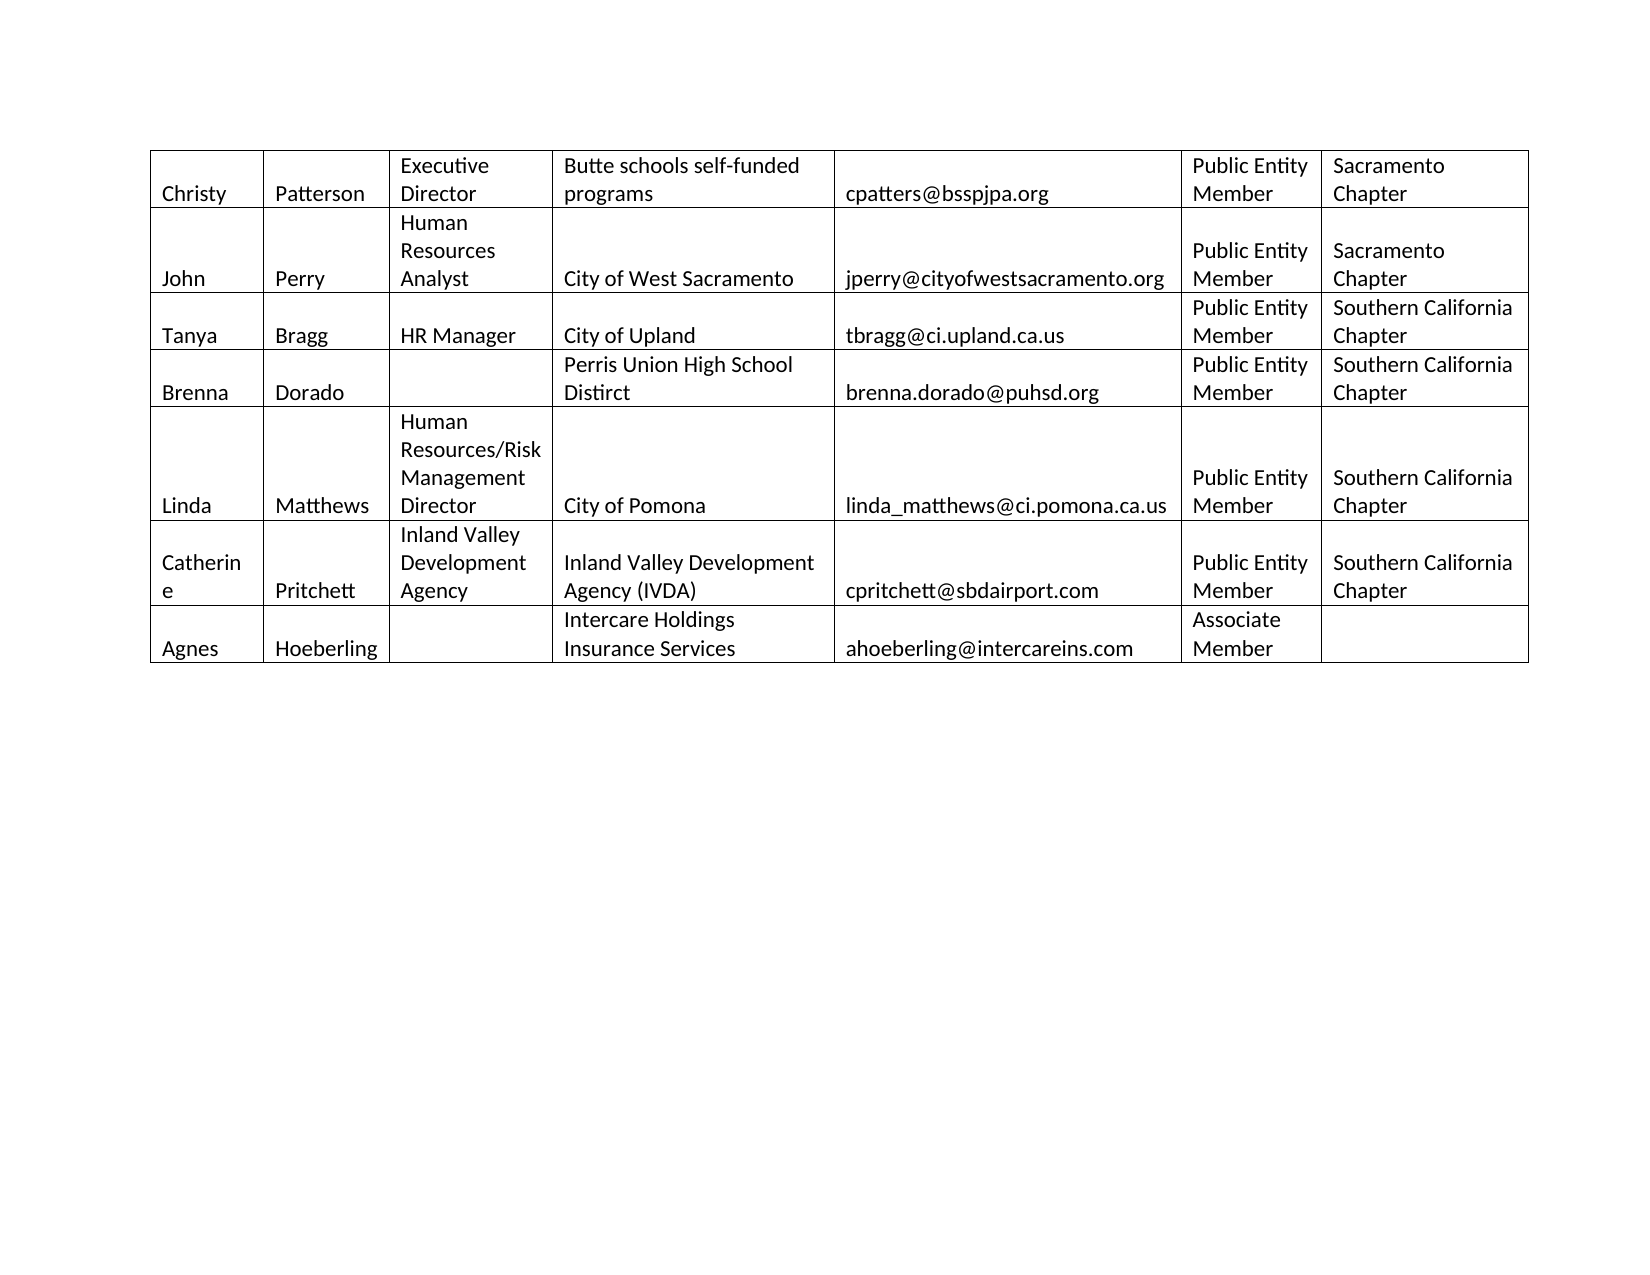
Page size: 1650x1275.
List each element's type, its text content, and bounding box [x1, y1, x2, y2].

table_cell Linda [151, 407, 263, 519]
table_cell Southern California Chapter [1322, 350, 1528, 406]
table_cell Southern California Chapter [1322, 293, 1528, 349]
table_cell Sacramento Chapter [1322, 151, 1528, 207]
table_cell Intercare Holdings Insurance Services [553, 606, 834, 662]
table_cell Pritchett [264, 521, 389, 604]
table_cell Public Entity Member [1182, 521, 1321, 604]
table_cell [390, 350, 552, 406]
table_cell brenna.dorado@puhsd.org [835, 350, 1181, 406]
table_cell Perry [264, 208, 389, 292]
table_cell Public Entity Member [1182, 293, 1321, 349]
table_cell [1322, 606, 1528, 662]
table_cell cpritchett@sbdairport.com [835, 521, 1181, 604]
table_cell Dorado [264, 350, 389, 406]
table_cell City of Pomona [553, 407, 834, 519]
table_cell cpatters@bsspjpa.org [835, 151, 1181, 207]
table_cell Brenna [151, 350, 263, 406]
table_cell Inland Valley Development Agency (IVDA) [553, 521, 834, 604]
table_cell Bragg [264, 293, 389, 349]
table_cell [1182, 151, 1321, 207]
table_cell tbragg@ci.upland.ca.us [835, 293, 1181, 349]
table_cell Tanya [151, 293, 263, 349]
table_cell City of West Sacramento [553, 208, 834, 292]
table_cell [390, 606, 552, 662]
table_cell Public Entity Member [1182, 407, 1321, 519]
table_cell Inland Valley Development Agency [390, 521, 552, 604]
table_cell Sacramento Chapter [1322, 208, 1528, 292]
table_cell Perris Union High School Distirct [553, 350, 834, 406]
table_cell Executive Director [390, 151, 552, 207]
table_cell Public Entity Member [1182, 350, 1321, 406]
table_cell Associate Member [1182, 606, 1321, 662]
table_cell Catherine [151, 521, 263, 604]
table_cell Hoeberling [264, 606, 389, 662]
table_cell jperry@cityofwestsacramento.org [835, 208, 1181, 292]
table_cell City of Upland [553, 293, 834, 349]
table_cell Christy [151, 151, 263, 207]
table_cell Agnes [151, 606, 263, 662]
table_cell Patterson [264, 151, 389, 207]
table_cell Southern California Chapter [1322, 521, 1528, 604]
table_cell Matthews [264, 407, 389, 519]
table_cell Southern California Chapter [1322, 407, 1528, 519]
table_cell Human Resources Analyst [390, 208, 552, 292]
table_cell HR Manager [390, 293, 552, 349]
table_cell Public Entity Member [1182, 208, 1321, 292]
table_cell Human Resources/Risk Management Director [390, 407, 552, 519]
table_cell linda_matthews@ci.pomona.ca.us [835, 407, 1181, 519]
table_cell John [151, 208, 263, 292]
table_cell Butte schools self-funded programs [553, 151, 834, 207]
table_cell ahoeberling@intercareins.com [835, 606, 1181, 662]
